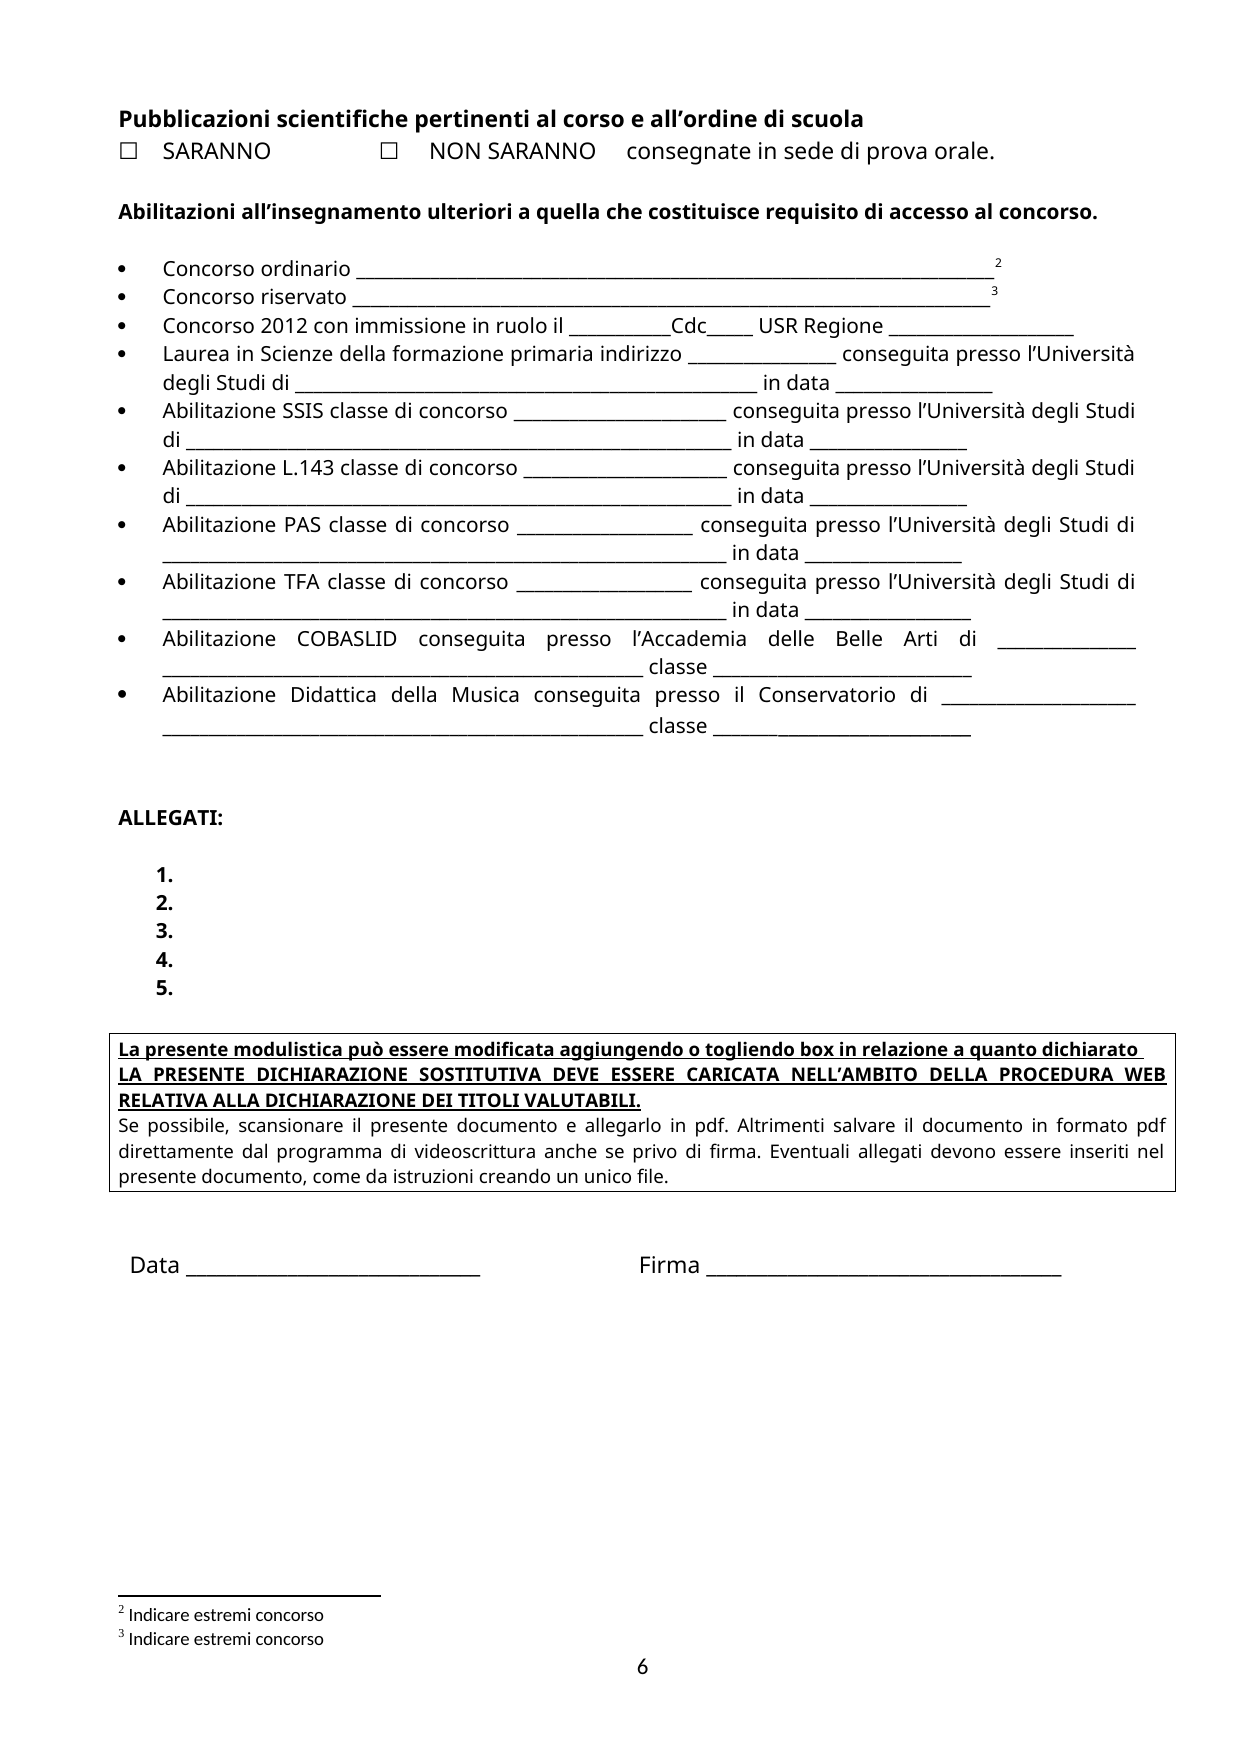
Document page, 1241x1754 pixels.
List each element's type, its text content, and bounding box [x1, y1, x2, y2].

list Abilitazione COBASLID conseguita presso l’Accademia delle Belle Arti di _______________ ____________________________________________________ classe ____________________________ [118, 624, 1137, 681]
list Concorso 2012 con immissione in ruolo il ___________Cdc_____ USR Regione ____________________ [118, 311, 1167, 339]
text LA PRESENTE DICHIARAZIONE SOSTITUTIVA DEVE ESSERE CARICATA NELL’AMBITO DELLA PROCEDURA WEB RELATIVA ALLA DICHIARAZIONE DEI TITOLI VALUTABILI. [118, 1085, 1167, 1110]
list Abilitazione SSIS classe di concorso _______________________ conseguita presso l’Università degli Studi di ___________________________________________________________ in data _________________ [118, 396, 1137, 453]
text La presente modulistica può essere modificata aggiungendo o togliendo box in relazione a quanto dichiarato [110, 1034, 1175, 1062]
text Se possibile, scansionare il presente documento e allegarlo in pdf. Altrimenti salvare il documento in formato pdf direttamente dal programma di videoscrittura anche se privo di firma. Eventuali allegati devono essere inseriti nel presente documento, come da istruzioni creando un unico file. [110, 1110, 1175, 1191]
list Abilitazione TFA classe di concorso ___________________ conseguita presso l’Università degli Studi di _____________________________________________________________ in data __________________ [118, 567, 1137, 624]
table_header Firma ___________________________________ [628, 1249, 1137, 1281]
list Concorso ordinario _____________________________________________________________________ [118, 254, 1167, 282]
text ALLEGATI: [118, 803, 1167, 831]
list Laurea in Scienze della formazione primaria indirizzo ________________ conseguita presso l’Università degli Studi di __________________________________________________ in data _________________ [118, 339, 1137, 396]
list Abilitazione PAS classe di concorso ___________________ conseguita presso l’Università degli Studi di _____________________________________________________________ in data _________________ [118, 510, 1137, 567]
list Abilitazione L.143 classe di concorso ______________________ conseguita presso l’Università degli Studi di ___________________________________________________________ in data _________________ [118, 453, 1137, 510]
list Abilitazione Didattica della Musica conseguita presso il Conservatorio di _____________________ ____________________________________________________ classe __________________________ [118, 681, 1137, 740]
text SARANNO NON SARANNO consegnate in sede di prova orale. [118, 135, 1167, 166]
text LA PRESENTE DICHIARAZIONE SOSTITUTIVA DEVE ESSERE CARICATA NELL’AMBITO DELLA PROCEDURA WEB RELATIVA ALLA DICHIARAZIONE DEI TITOLI VALUTABILI. [118, 1062, 1167, 1083]
list Concorso riservato _____________________________________________________________________ [118, 282, 1167, 311]
text Abilitazioni all’insegnamento ulteriori a quella che costituisce requisito di accesso al concorso. [118, 197, 1167, 226]
table_header Data _____________________________ [118, 1249, 627, 1281]
text Pubblicazioni scientifiche pertinenti al corso e all’ordine di scuola [118, 103, 1167, 135]
